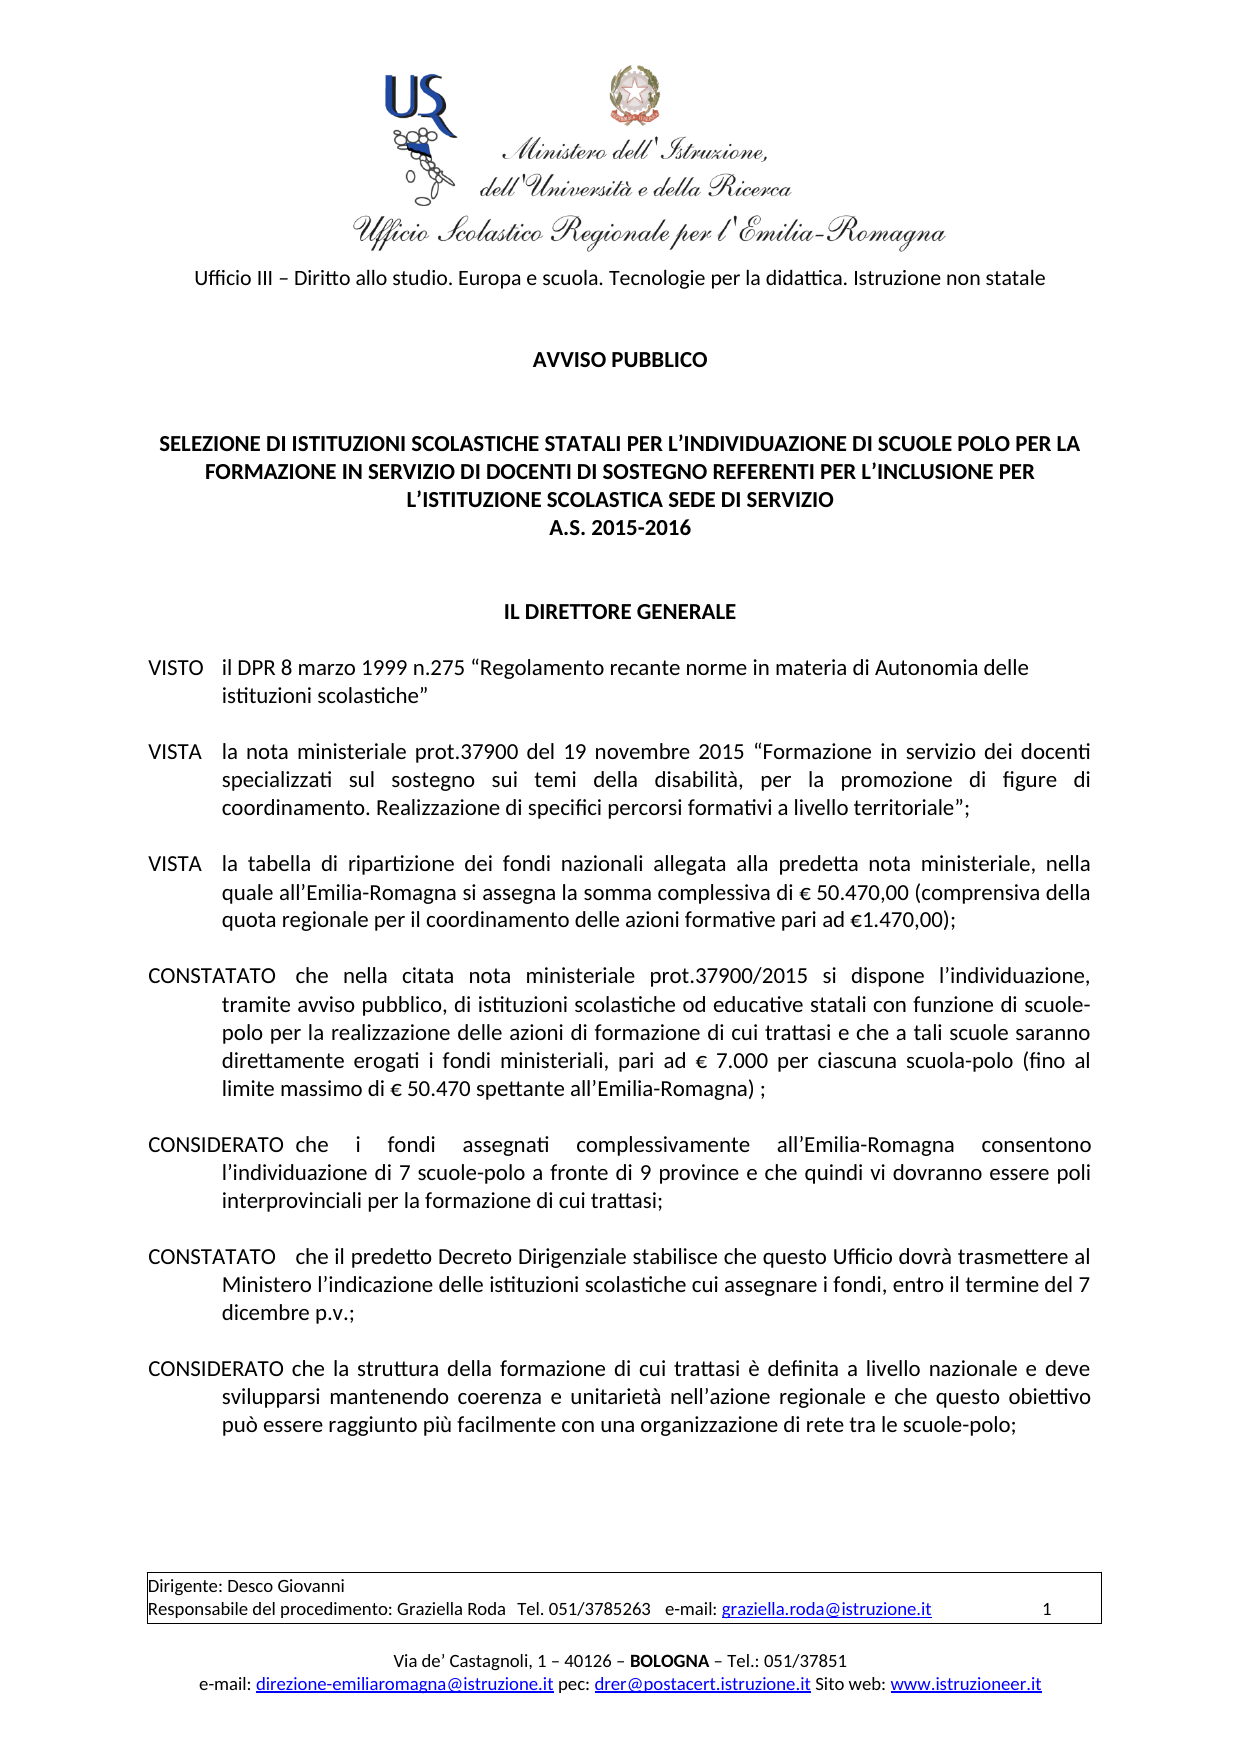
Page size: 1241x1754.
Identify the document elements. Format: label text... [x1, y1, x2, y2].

text CONSTATATO che il predetto Decreto Dirigenziale stabilisce che questo Ufficio dovrà trasmettere al Ministero l’indicazione delle istituzioni scolastiche cui assegnare i fondi, entro il termine del 7 dicembre p.v.; [148, 1242, 1092, 1326]
text VISTA la nota ministeriale prot.37900 del 19 novembre 2015 “Formazione in servizio dei docenti specializzati sul sostegno sui temi della disabilità, per la promozione di figure di coordinamento. Realizzazione di specifici percorsi formativi a livello territoriale”; [148, 737, 1092, 822]
text SELEZIONE DI ISTITUZIONI SCOLASTICHE STATALI PER L’INDIVIDUAZIONE DI SCUOLE POLO PER LA FORMAZIONE IN SERVIZIO DI DOCENTI DI SOSTEGNO REFERENTI PER L’INCLUSIONE PER L’ISTITUZIONE SCOLASTICA SEDE DI SERVIZIO [148, 429, 1092, 513]
text AVVISO PUBBLICO [148, 345, 1092, 373]
text VISTA la tabella di ripartizione dei fondi nazionali allegata alla predetta nota ministeriale, nella quale all’Emilia-Romagna si assegna la somma complessiva di € 50.470,00 (comprensiva della quota regionale per il coordinamento delle azioni formative pari ad €1.470,00); [148, 849, 1092, 934]
text CONSIDERATO che la struttura della formazione di cui trattasi è definita a livello nazionale e deve svilupparsi mantenendo coerenza e unitarietà nell’azione regionale e che questo obiettivo può essere raggiunto più facilmente con una organizzazione di rete tra le scuole-polo; [148, 1354, 1092, 1438]
text A.S. 2015-2016 [148, 513, 1092, 541]
text CONSIDERATO che i fondi assegnati complessivamente all’Emilia-Romagna consentono l’individuazione di 7 scuole-polo a fronte di 9 province e che quindi vi dovranno essere poli interprovinciali per la formazione di cui trattasi; [148, 1130, 1092, 1214]
text VISTO il DPR 8 marzo 1999 n.275 “Regolamento recante norme in materia di Autonomia delle istituzioni scolastiche” [148, 653, 1092, 709]
text IL DIRETTORE GENERALE [148, 597, 1092, 625]
picture [255, 59, 985, 264]
text CONSTATATO che nella citata nota ministeriale prot.37900/2015 si dispone l’individuazione, tramite avviso pubblico, di istituzioni scolastiche od educative statali con funzione di scuole-polo per la realizzazione delle azioni di formazione di cui trattasi e che a tali scuole saranno direttamente erogati i fondi ministeriali, pari ad € 7.000 per ciascuna scuola-polo (fino al limite massimo di € 50.470 spettante all’Emilia-Romagna) ; [148, 962, 1092, 1102]
